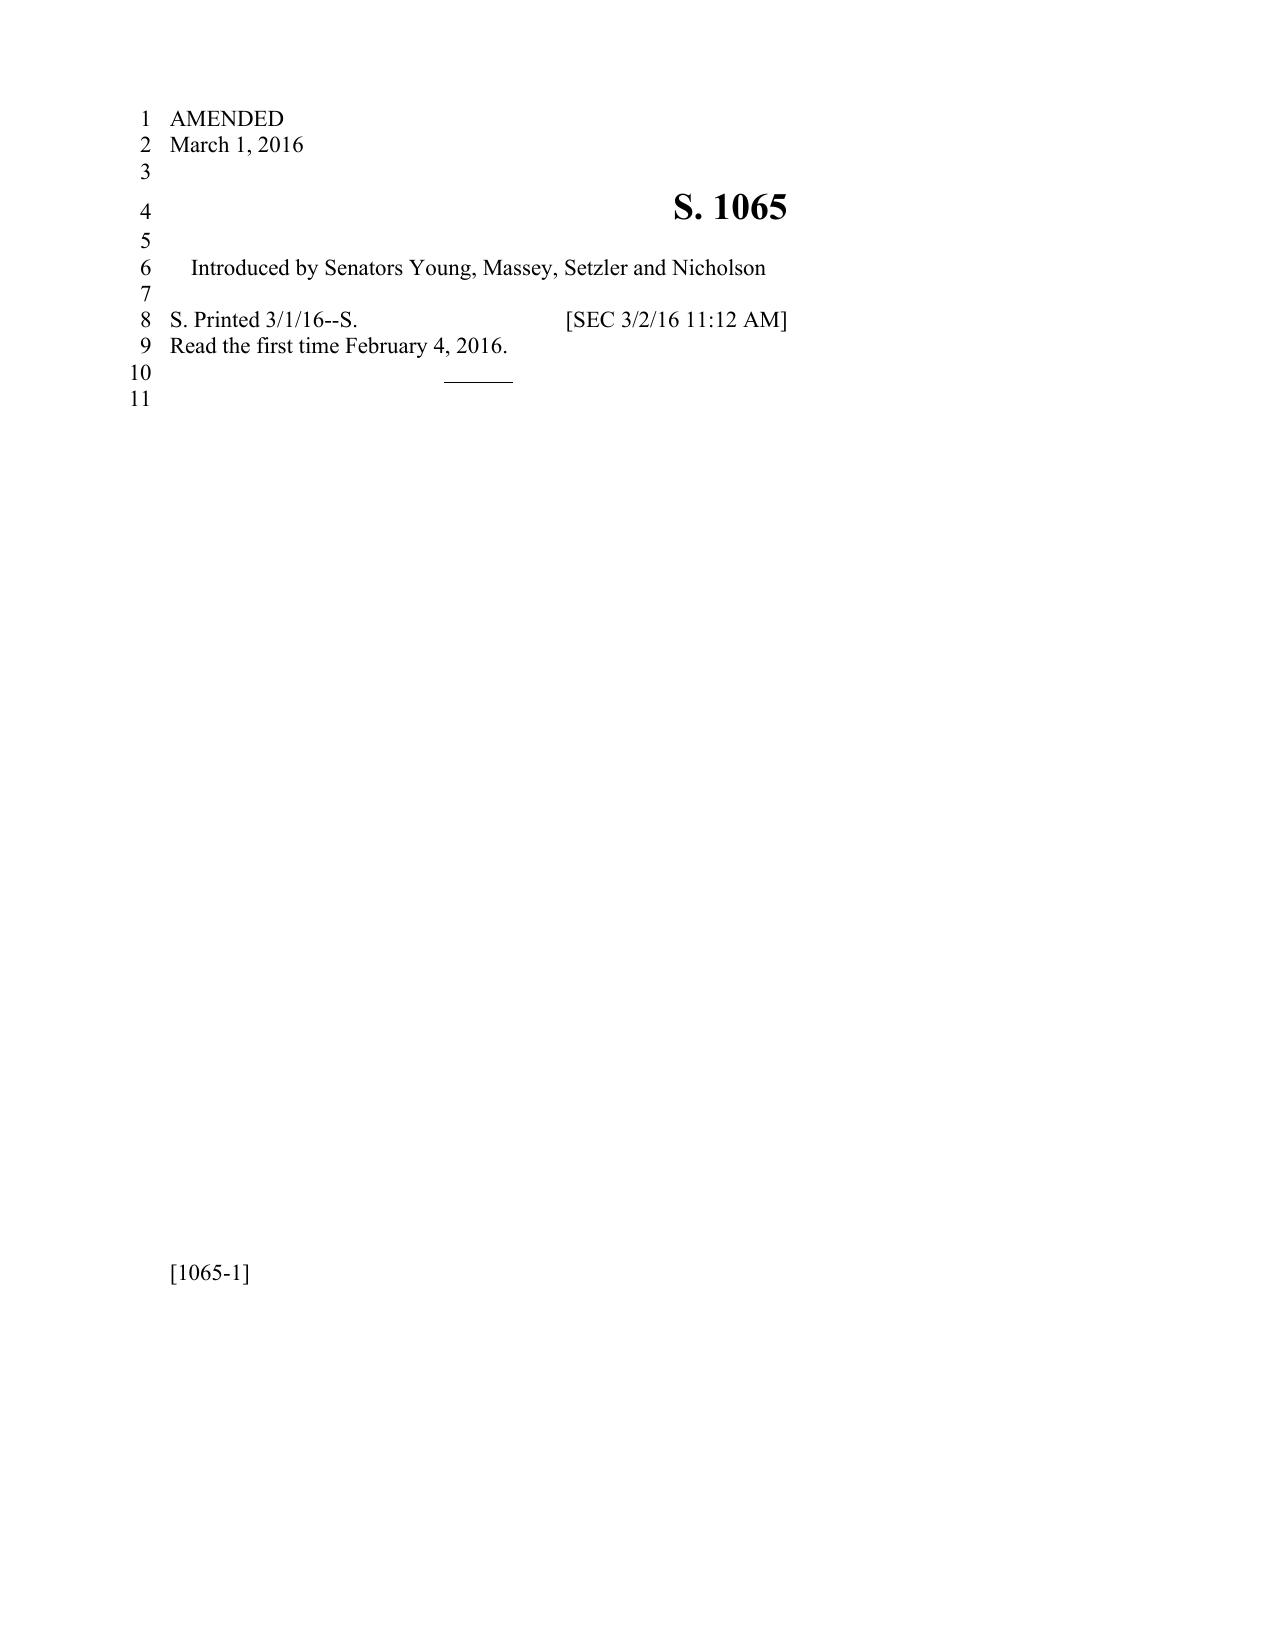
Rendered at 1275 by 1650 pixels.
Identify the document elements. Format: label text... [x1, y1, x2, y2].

text Read the first time February 4, 2016. [169, 333, 787, 359]
text S. Printed 3/1/16--S. [SEC 3/2/16 11:12 AM] [169, 306, 787, 333]
text S. 1065 [169, 184, 787, 227]
text AMENDED [169, 105, 787, 131]
text Introduced by Senators Young, Massey, Setzler and Nicholson [169, 253, 787, 280]
text March 1, 2016 [169, 131, 787, 158]
